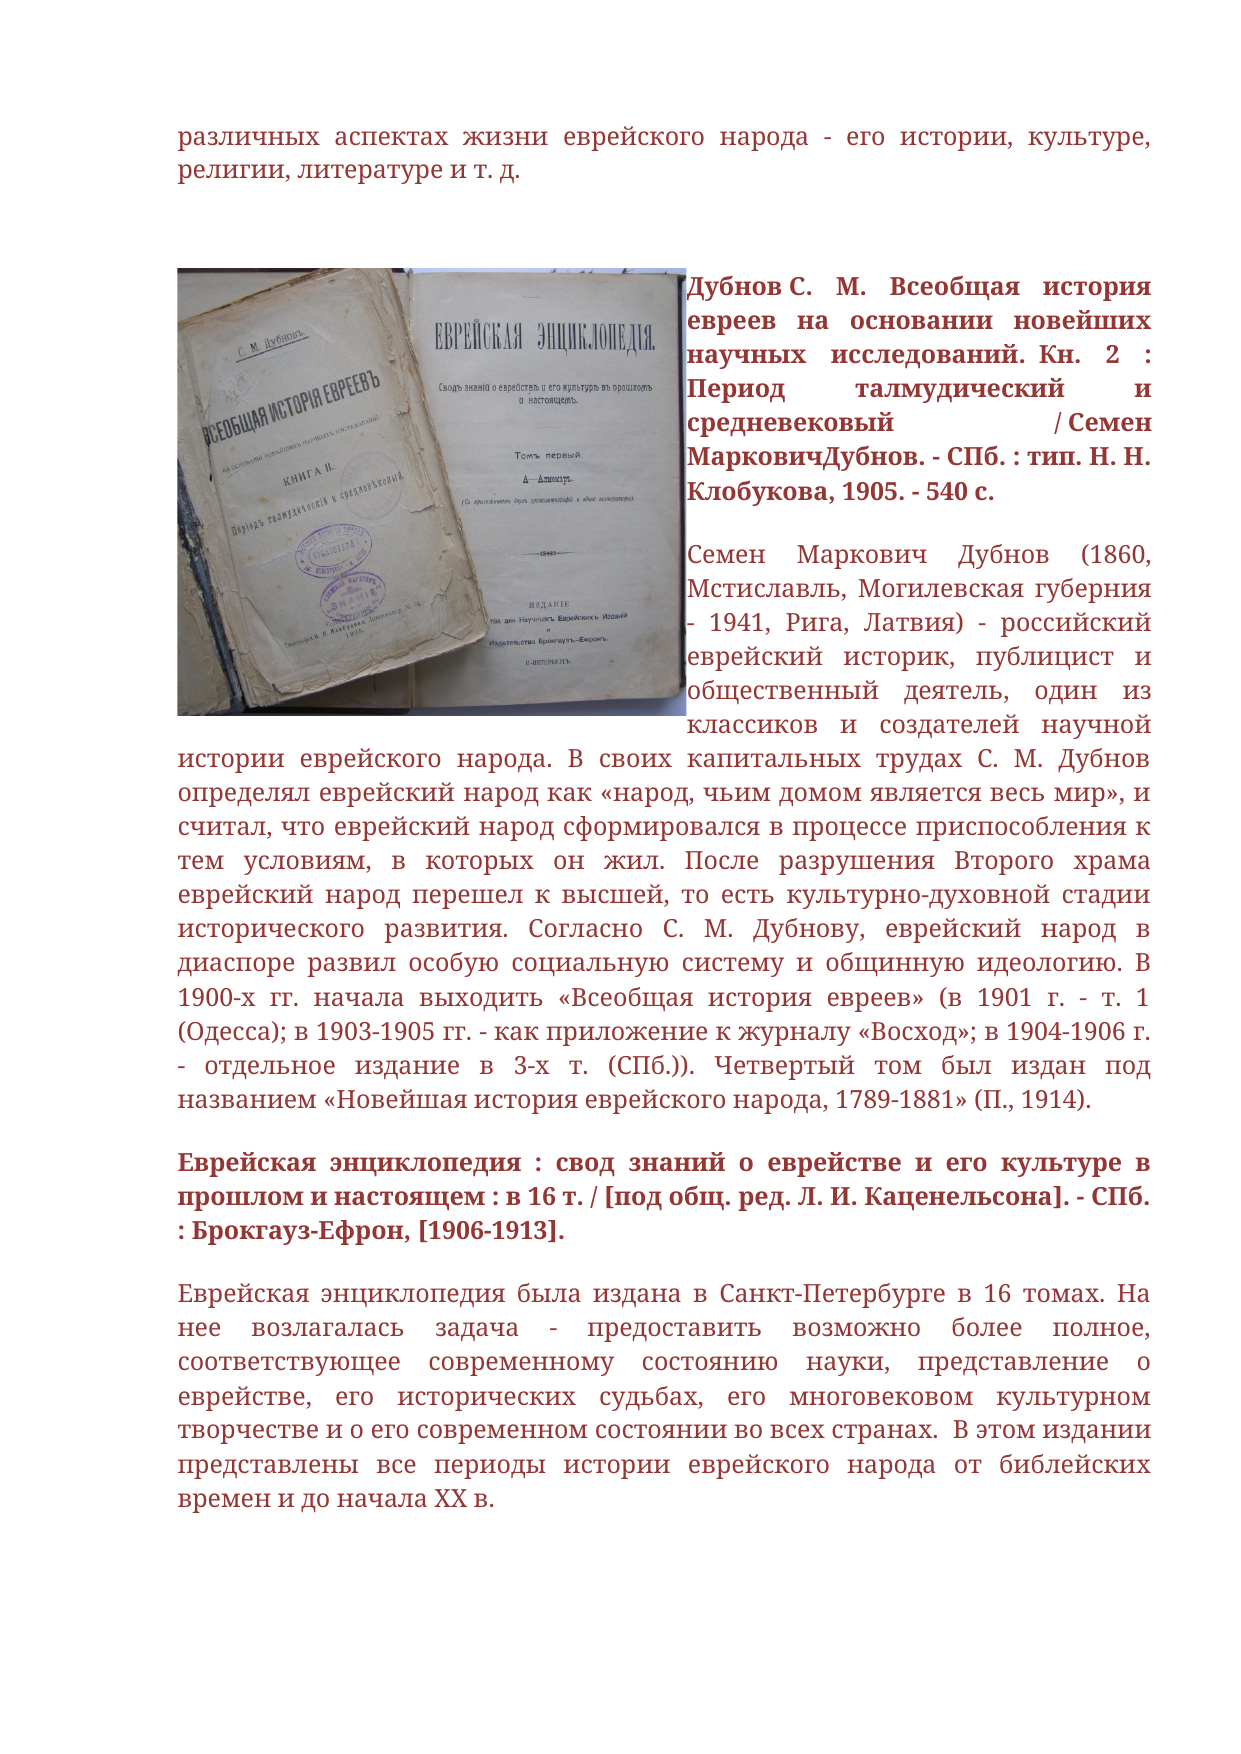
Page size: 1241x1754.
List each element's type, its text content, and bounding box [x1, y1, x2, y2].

text Семен Маркович Дубнов (1860, Мстиславль, Могилевская губерния - 1941, Рига, Латвия) - российский еврейский историк, публицист и общественный деятель, один из классиков и создателей научной истории еврейского народа. В своих капитальных трудах С. М. Дубнов определял еврейский народ как «народ, чьим домом является весь мир», и считал, что еврейский народ сформировался в процессе приспособления к тем условиям, в которых он жил. После разрушения Второго храма еврейский народ перешел к высшей, то есть культурно-духовной стадии исторического развития. Согласно С. М. Дубнову, еврейский народ в диаспоре развил особую социальную систему и общинную идеологию. В 1900-х гг. начала выходить «Всеобщая история евреев» (в 1901 г. - т. 1 (Одесса); в 1903-1905 гг. - как приложение к журналу «Восход»; в 1904-1906 г. - отдельное издание в 3-х т. (СПб.)). Четвертый том был издан под названием «Новейшая история еврейского народа, 1789-1881» (П., 1914). [177, 536, 1152, 1115]
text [177, 118, 1152, 186]
picture [177, 268, 687, 716]
text Еврейская энциклопедия : свод знаний о еврействе и его культуре в прошлом и настоящем : в 16 т. / [под общ. ред. Л. И. Каценельсона]. - СПб. : Брокгауз-Ефрон, [1906-1913]. [177, 1144, 1152, 1247]
text Дубнов С. М. Всеобщая история евреев на основании новейших научных исследований. Кн. 2 : Период талмудический и средневековый / Семен МарковичДубнов. - СПб. : тип. Н. Н. Клобукова, 1905. - 540 с. [687, 269, 1152, 507]
text Еврейская энциклопедия была издана в Санкт-Петербурге в 16 томах. На нее возлагалась задача - предоставить возможно более полное, соответствующее современному состоянию науки, представление о еврействе, его исторических судьбах, его многовековом культурном творчестве и о его современном состоянии во всех странах. В этом издании представлены все периоды истории еврейского народа от библейских времен и до начала ХХ в. [177, 1276, 1152, 1514]
